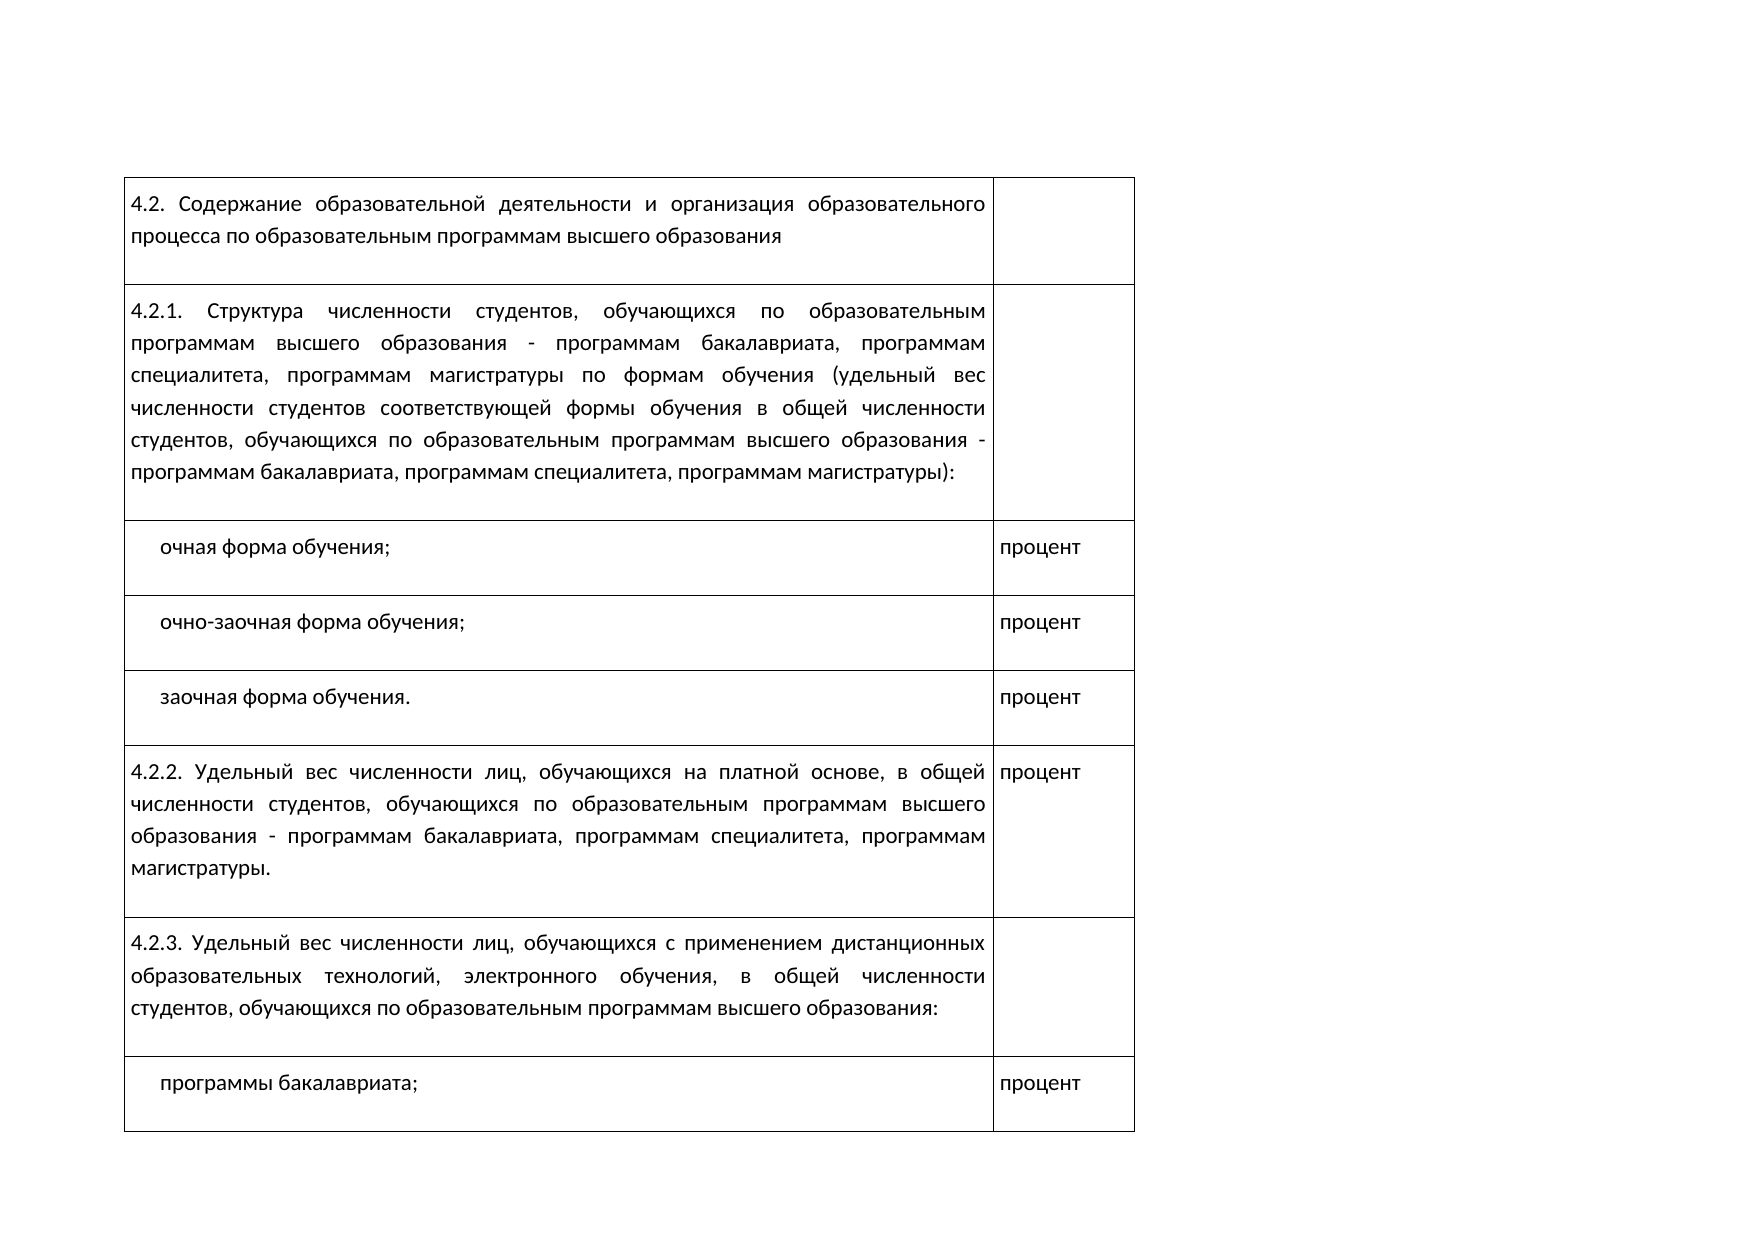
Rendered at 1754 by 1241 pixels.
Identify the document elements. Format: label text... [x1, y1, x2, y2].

table_cell процент [994, 596, 1134, 670]
table_cell очная форма обучения; [125, 521, 993, 595]
table_cell 4.2.3. Удельный вес численности лиц, обучающихся с применением дистанционных образовательных технологий, электронного обучения, в общей численности студентов, обучающихся по образовательным программам высшего образования: [125, 918, 993, 1056]
table_cell [994, 918, 1134, 1056]
table_cell [994, 285, 1134, 520]
table_cell процент [994, 671, 1134, 745]
table_cell процент [994, 746, 1134, 917]
table_cell 4.2.2. Удельный вес численности лиц, обучающихся на платной основе, в общей численности студентов, обучающихся по образовательным программам высшего образования - программам бакалавриата, программам специалитета, программам магистратуры. [125, 746, 993, 917]
table_cell заочная форма обучения. [125, 671, 993, 745]
table_cell очно-заочная форма обучения; [125, 596, 993, 670]
table_cell программы бакалавриата; [125, 1057, 993, 1131]
table_cell [994, 178, 1134, 284]
table_cell 4.2. Содержание образовательной деятельности и организация образовательного процесса по образовательным программам высшего образования [125, 178, 993, 284]
table_cell 4.2.1. Структура численности студентов, обучающихся по образовательным программам высшего образования - программам бакалавриата, программам специалитета, программам магистратуры по формам обучения (удельный вес численности студентов соответствующей формы обучения в общей численности студентов, обучающихся по образовательным программам высшего образования - программам бакалавриата, программам специалитета, программам магистратуры): [125, 285, 993, 520]
table_cell процент [994, 521, 1134, 595]
table_cell процент [994, 1057, 1134, 1131]
